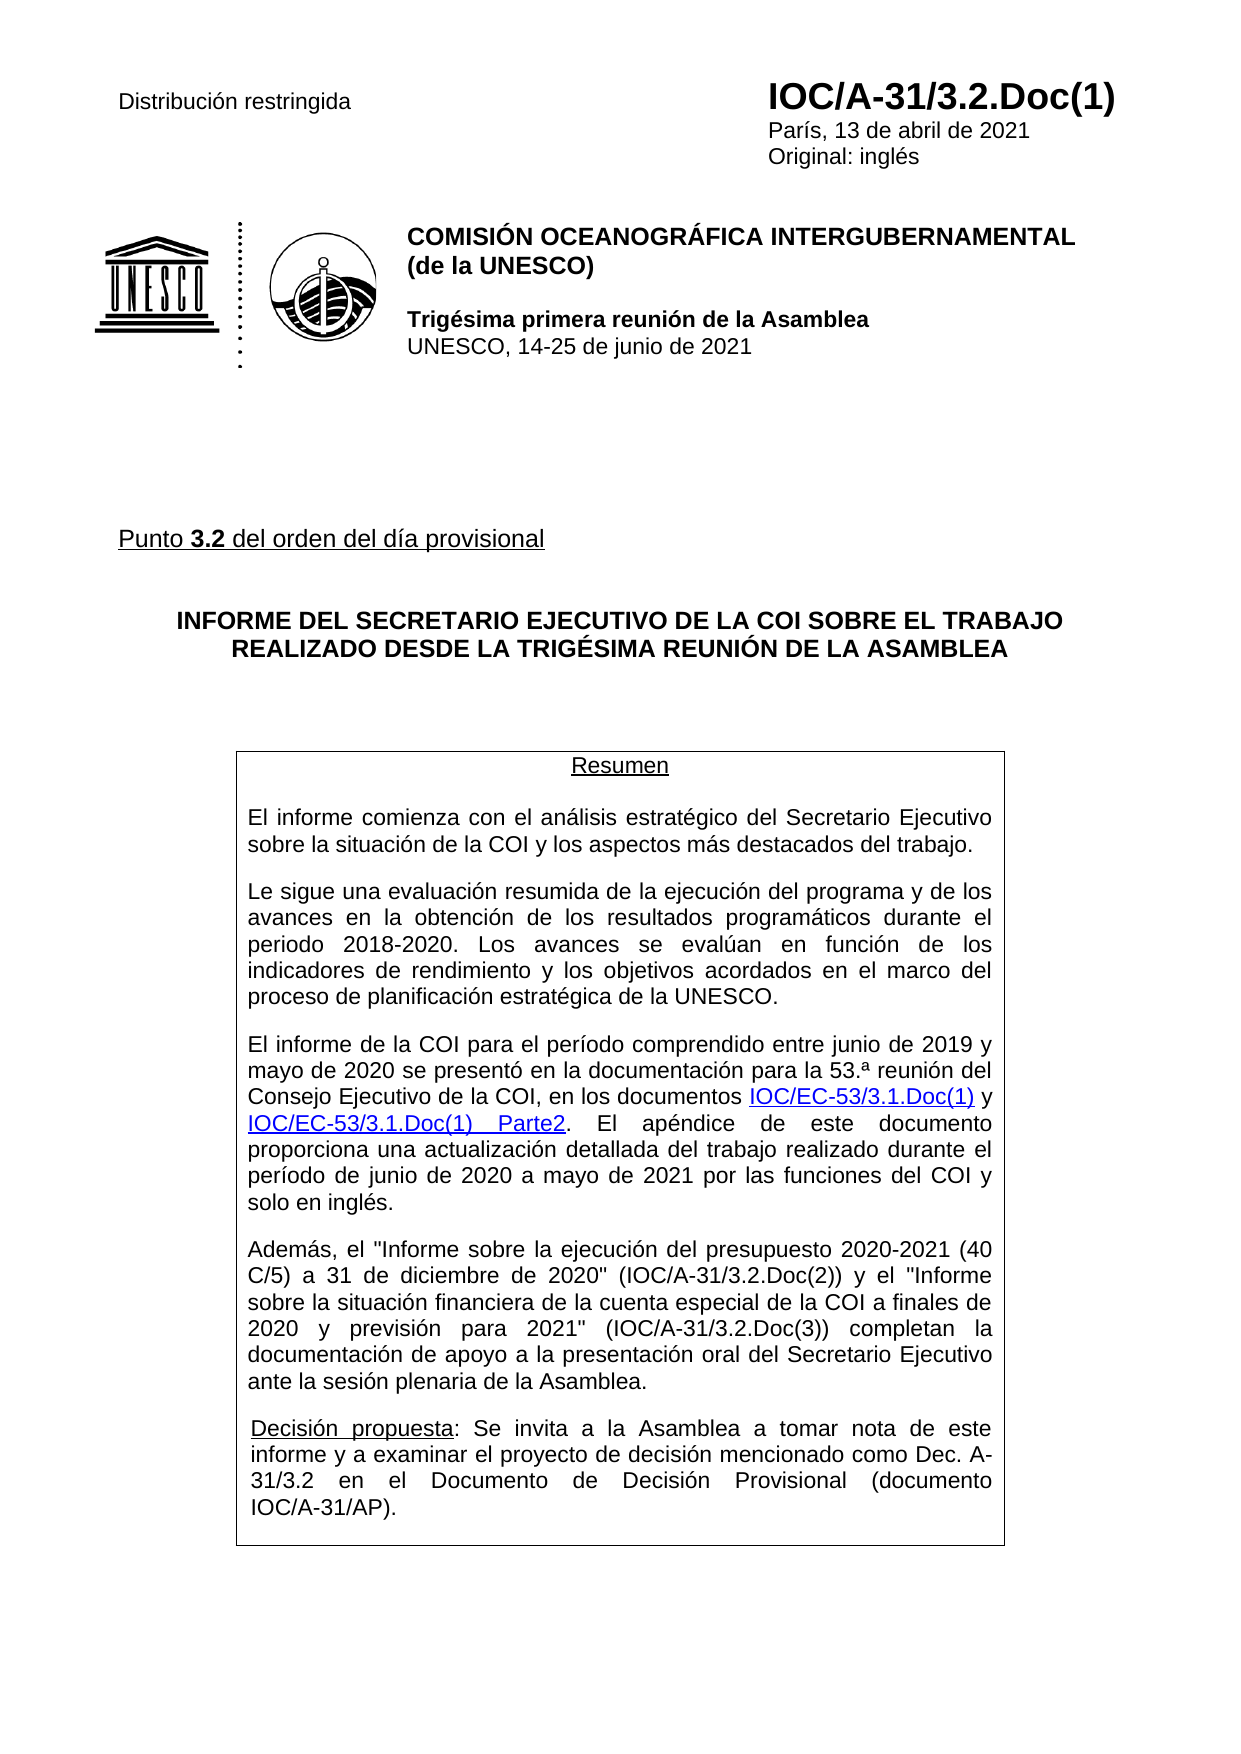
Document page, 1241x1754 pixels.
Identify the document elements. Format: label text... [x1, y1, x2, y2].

table_header Resumen El informe comienza con el análisis estratégico del Secretario Ejecutivo sobre la situación de la COI y los aspectos más destacados del trabajo. Le sigue una evaluación resumida de la ejecución del programa y de los avances en la obtención de los resultados programáticos durante el periodo 2018-2020. Los avances se evalúan en función de los indicadores de rendimiento y los objetivos acordados en el marco del proceso de planificación estratégica de la UNESCO. El informe de la COI para el período comprendido entre junio de 2019 y mayo de 2020 se presentó en la documentación para la 53.ª reunión del Consejo Ejecutivo de la COI, en los documentos IOC/EC-53/3.1.Doc(1) y IOC/EC-53/3.1.Doc(1) Parte2. El apéndice de este documento proporciona una actualización detallada del trabajo realizado durante el período de junio de 2020 a mayo de 2021 por las funciones del COI y solo en inglés. Además, el "Informe sobre la ejecución del presupuesto 2020-2021 (40 C/5) a 31 de diciembre de 2020" (IOC/A-31/3.2.Doc(2)) y el "Informe sobre la situación financiera de la cuenta especial de la COI a finales de 2020 y previsión para 2021" (IOC/A-31/3.2.Doc(3)) completan la documentación de apoyo a la presentación oral del Secretario Ejecutivo ante la sesión plenaria de la Asamblea. Decisión propuesta: Se invita a la Asamblea a tomar nota de este informe y a examinar el proyecto de decisión mencionado como Dec. A-31/3.2 en el Documento de Decisión Provisional (documento IOC/A-31/AP). [237, 752, 1004, 1545]
picture [94, 222, 377, 368]
